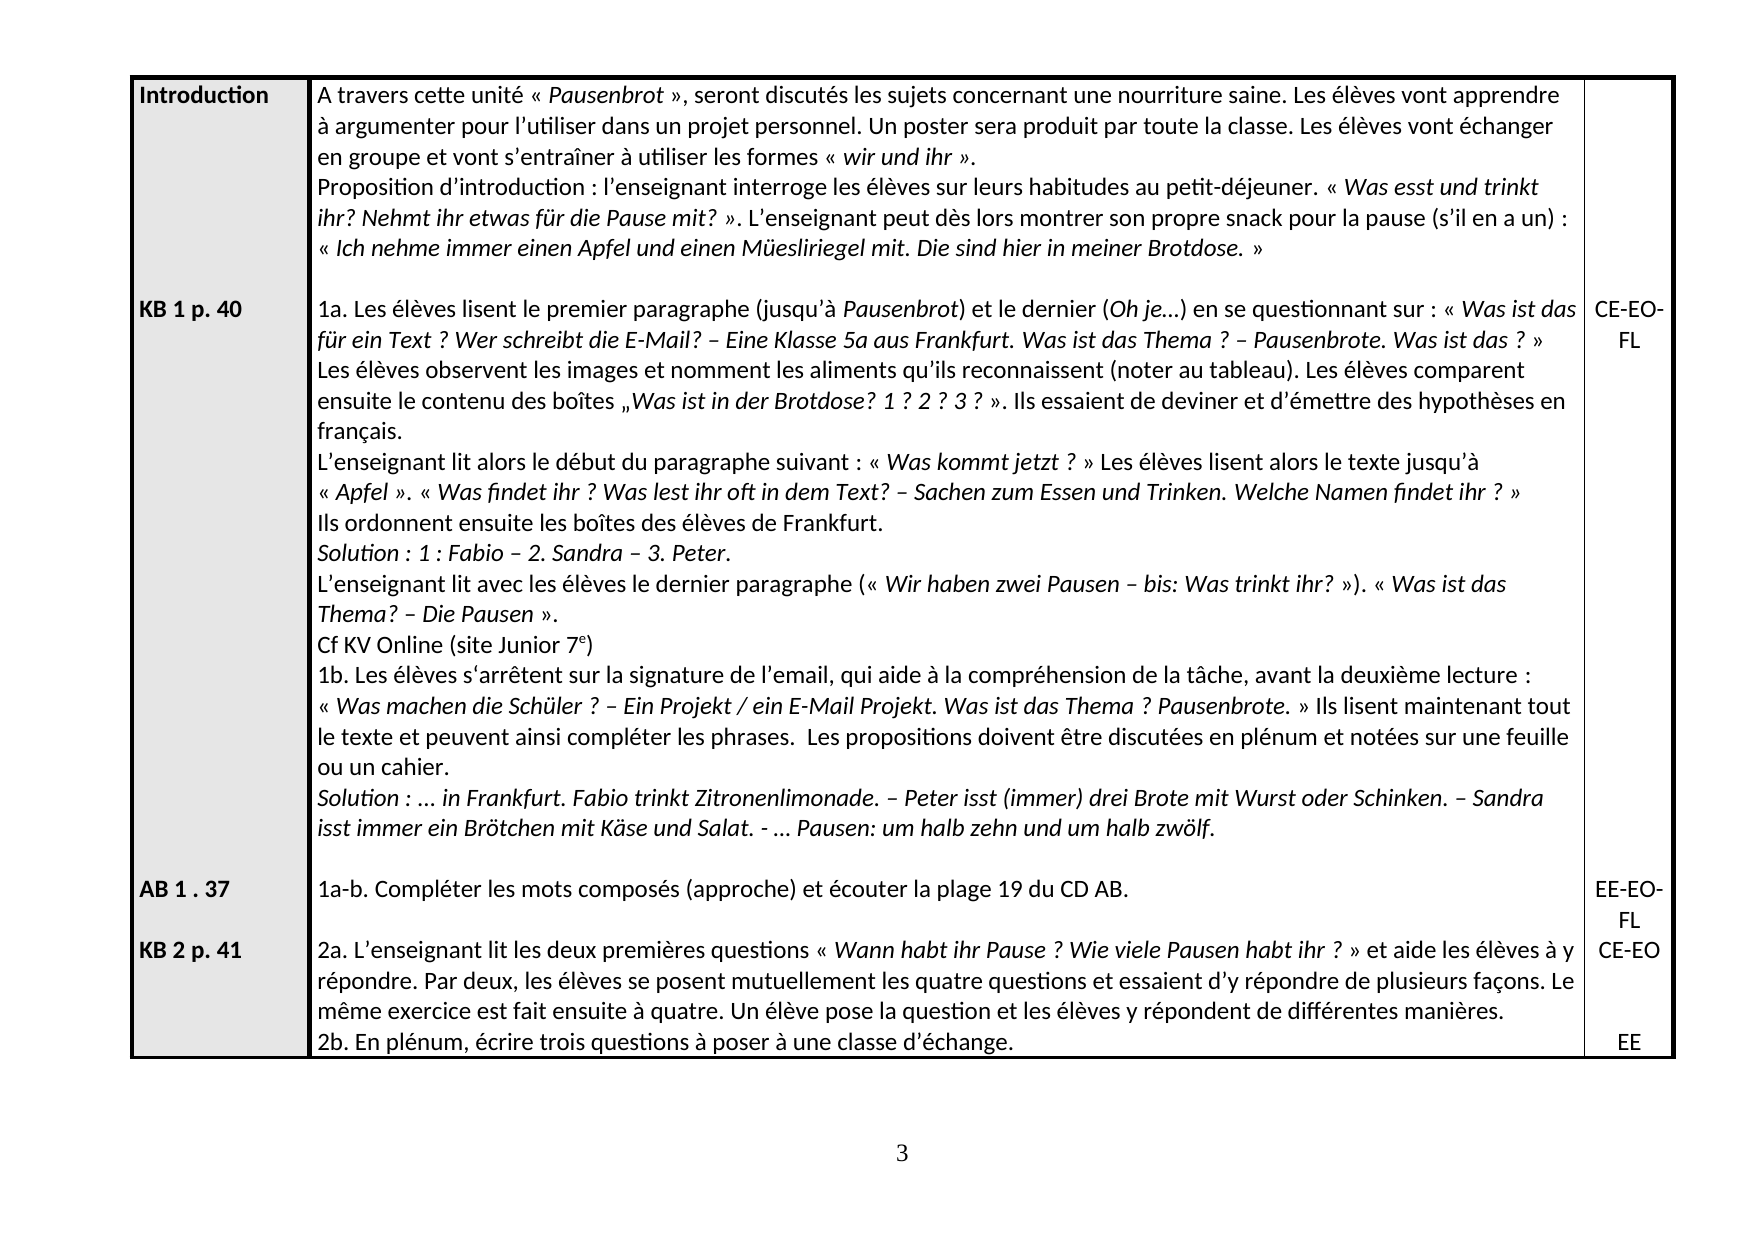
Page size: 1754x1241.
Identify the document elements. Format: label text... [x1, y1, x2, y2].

table_cell A travers cette unité « Pausenbrot », seront discutés les sujets concernant une nourriture saine. Les élèves vont apprendre à argumenter pour l’utiliser dans un projet personnel. Un poster sera produit par toute la classe. Les élèves vont échanger en groupe et vont s’entraîner à utiliser les formes « wir und ihr ». Proposition d’introduction : l’enseignant interroge les élèves sur leurs habitudes au petit-déjeuner. « Was esst und trinkt ihr? Nehmt ihr etwas für die Pause mit? ». L’enseignant peut dès lors montrer son propre snack pour la pause (s’il en a un) : « Ich nehme immer einen Apfel und einen Müesliriegel mit. Die sind hier in meiner Brotdose. » 1a. Les élèves lisent le premier paragraphe (jusqu’à Pausenbrot) et le dernier (Oh je…) en se questionnant sur : « Was ist das für ein Text ? Wer schreibt die E-Mail? – Eine Klasse 5a aus Frankfurt. Was ist das Thema ? – Pausenbrote. Was ist das ? » Les élèves observent les images et nomment les aliments qu’ils reconnaissent (noter au tableau). Les élèves comparent ensuite le contenu des boîtes „Was ist in der Brotdose? 1 ? 2 ? 3 ? ». Ils essaient de deviner et d’émettre des hypothèses en français. L’enseignant lit alors le début du paragraphe suivant : « Was kommt jetzt ? » Les élèves lisent alors le texte jusqu’à « Apfel ». « Was findet ihr ? Was lest ihr oft in dem Text? – Sachen zum Essen und Trinken. Welche Namen findet ihr ? » Ils ordonnent ensuite les boîtes des élèves de Frankfurt. Solution : 1 : Fabio – 2. Sandra – 3. Peter. L’enseignant lit avec les élèves le dernier paragraphe (« Wir haben zwei Pausen – bis: Was trinkt ihr? »). « Was ist das Thema? – Die Pausen ». Cf KV Online (site Junior 7e) 1b. Les élèves s‘arrêtent sur la signature de l’email, qui aide à la compréhension de la tâche, avant la deuxième lecture : « Was machen die Schüler ? – Ein Projekt / ein E-Mail Projekt. Was ist das Thema ? Pausenbrote. » Ils lisent maintenant tout le texte et peuvent ainsi compléter les phrases. Les propositions doivent être discutées en plénum et notées sur une feuille ou un cahier. Solution : ... in Frankfurt. Fabio trinkt Zitronenlimonade. – Peter isst (immer) drei Brote mit Wurst oder Schinken. – Sandra isst immer ein Brötchen mit Käse und Salat. - … Pausen: um halb zehn und um halb zwölf. 1a-b. Compléter les mots composés (approche) et écouter la plage 19 du CD AB. 2a. L’enseignant lit les deux premières questions « Wann habt ihr Pause ? Wie viele Pausen habt ihr ? » et aide les élèves à y répondre. Par deux, les élèves se posent mutuellement les quatre questions et essaient d’y répondre de plusieurs façons. Le même exercice est fait ensuite à quatre. Un élève pose la question et les élèves y répondent de différentes manières. 2b. En plénum, écrire trois questions à poser à une classe d’échange. [312, 80, 1584, 1056]
table_cell CE-EO-FL EE-EO-FL CE-EO EE [1585, 80, 1671, 1056]
table_cell Introduction KB 1 p. 40 AB 1 . 37 KB 2 p. 41 [134, 80, 307, 1056]
